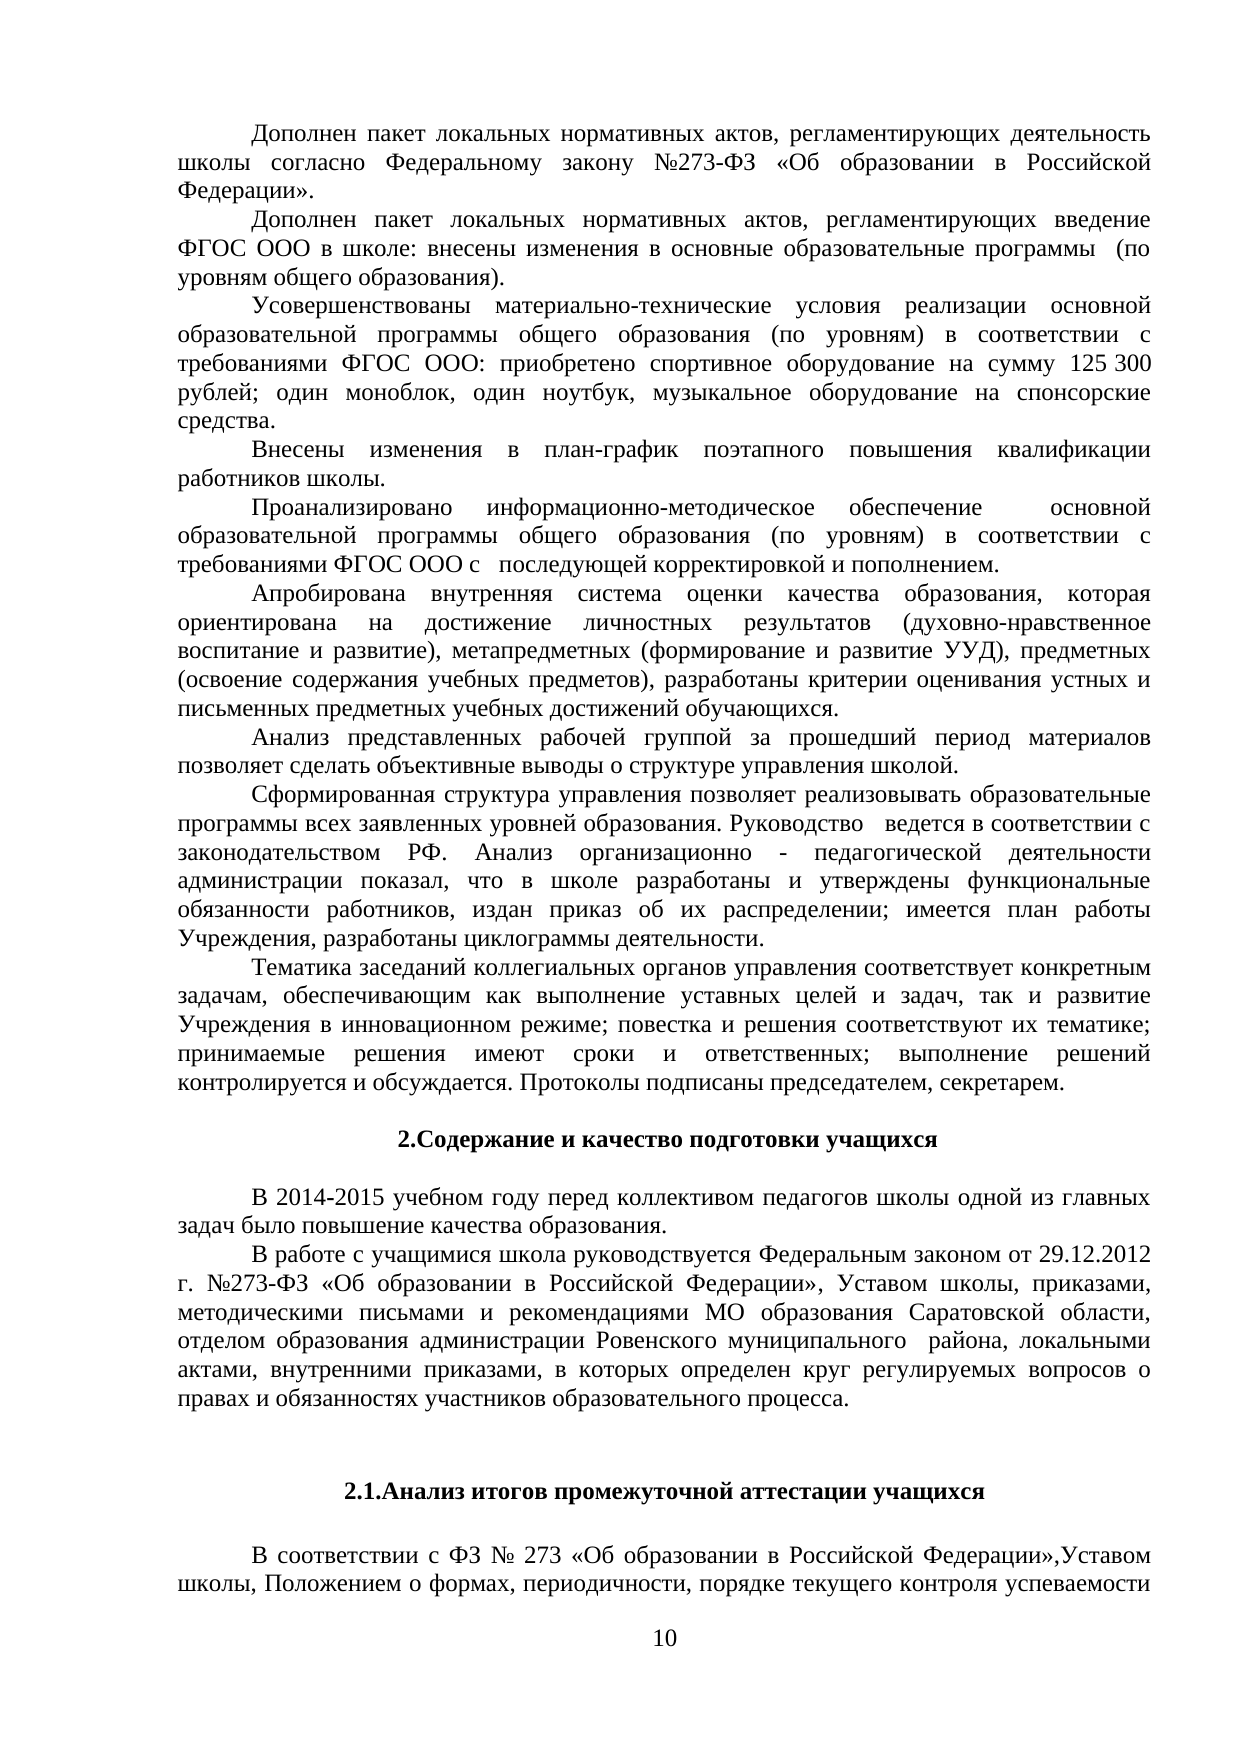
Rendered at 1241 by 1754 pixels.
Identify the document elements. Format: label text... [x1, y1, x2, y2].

text Анализ представленных рабочей группой за прошедший период материалов позволяет сделать объективные выводы о структуре управления школой. [177, 722, 1152, 779]
text В 2014-2015 учебном году перед коллективом педагогов школы одной из главных задач было повышение качества образования. [177, 1182, 1152, 1239]
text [177, 1540, 1152, 1597]
text Дополнен пакет локальных нормативных актов, регламентирующих введение ФГОС ООО в школе: внесены изменения в основные образовательные программы (по уровням общего образования). [177, 204, 1152, 291]
text Внесены изменения в план-график поэтапного повышения квалификации работников школы. [177, 434, 1152, 492]
text Сформированная структура управления позволяет реализовывать образовательные программы всех заявленных уровней образования. Руководство ведется в соответствии с законодательством РФ. Анализ организационно - педагогической деятельности администрации показал, что в школе разработаны и утверждены функциональные обязанности работников, издан приказ об их распределении; имеется план работы Учреждения, разработаны циклограммы деятельности. [177, 779, 1152, 952]
text Дополнен пакет локальных нормативных актов, регламентирующих деятельность школы согласно Федеральному закону №273-ФЗ «Об образовании в Российской Федерации». [177, 118, 1152, 204]
text 2.1.Анализ итогов промежуточной аттестации учащихся [177, 1476, 1152, 1504]
text Апробирована внутренняя система оценки качества образования, которая ориентирована на достижение личностных результатов (духовно-нравственное воспитание и развитие), метапредметных (формирование и развитие УУД), предметных (освоение содержания учебных предметов), разработаны критерии оценивания устных и письменных предметных учебных достижений обучающихся. [177, 578, 1152, 722]
text Усовершенствованы материально-технические условия реализации основной образовательной программы общего образования (по уровням) в соответствии с требованиями ФГОС ООО: приобретено спортивное оборудование на сумму 125 300 рублей; один моноблок, один ноутбук, музыкальное оборудование на спонсорские средства. [177, 291, 1152, 434]
text Проанализировано информационно-методическое обеспечение основной образовательной программы общего образования (по уровням) в соответствии с требованиями ФГОС ООО с последующей корректировкой и пополнением. [177, 492, 1152, 578]
text В работе с учащимися школа руководствуется Федеральным законом от 29.12.2012 г. №273-ФЗ «Об образовании в Российской Федерации», Уставом школы, приказами, методическими письмами и рекомендациями МО образования Саратовской области, отделом образования администрации Ровенского муниципального района, локальными актами, внутренними приказами, в которых определен круг регулируемых вопросов о правах и обязанностях участников образовательного процесса. [177, 1239, 1152, 1412]
text Тематика заседаний коллегиальных органов управления соответствует конкретным задачам, обеспечивающим как выполнение уставных целей и задач, так и развитие Учреждения в инновационном режиме; повестка и решения соответствуют их тематике; принимаемые решения имеют сроки и ответственных; выполнение решений контролируется и обсуждается. Протоколы подписаны председателем, секретарем. [177, 952, 1152, 1096]
text 2.Содержание и качество подготовки учащихся [177, 1124, 1152, 1153]
